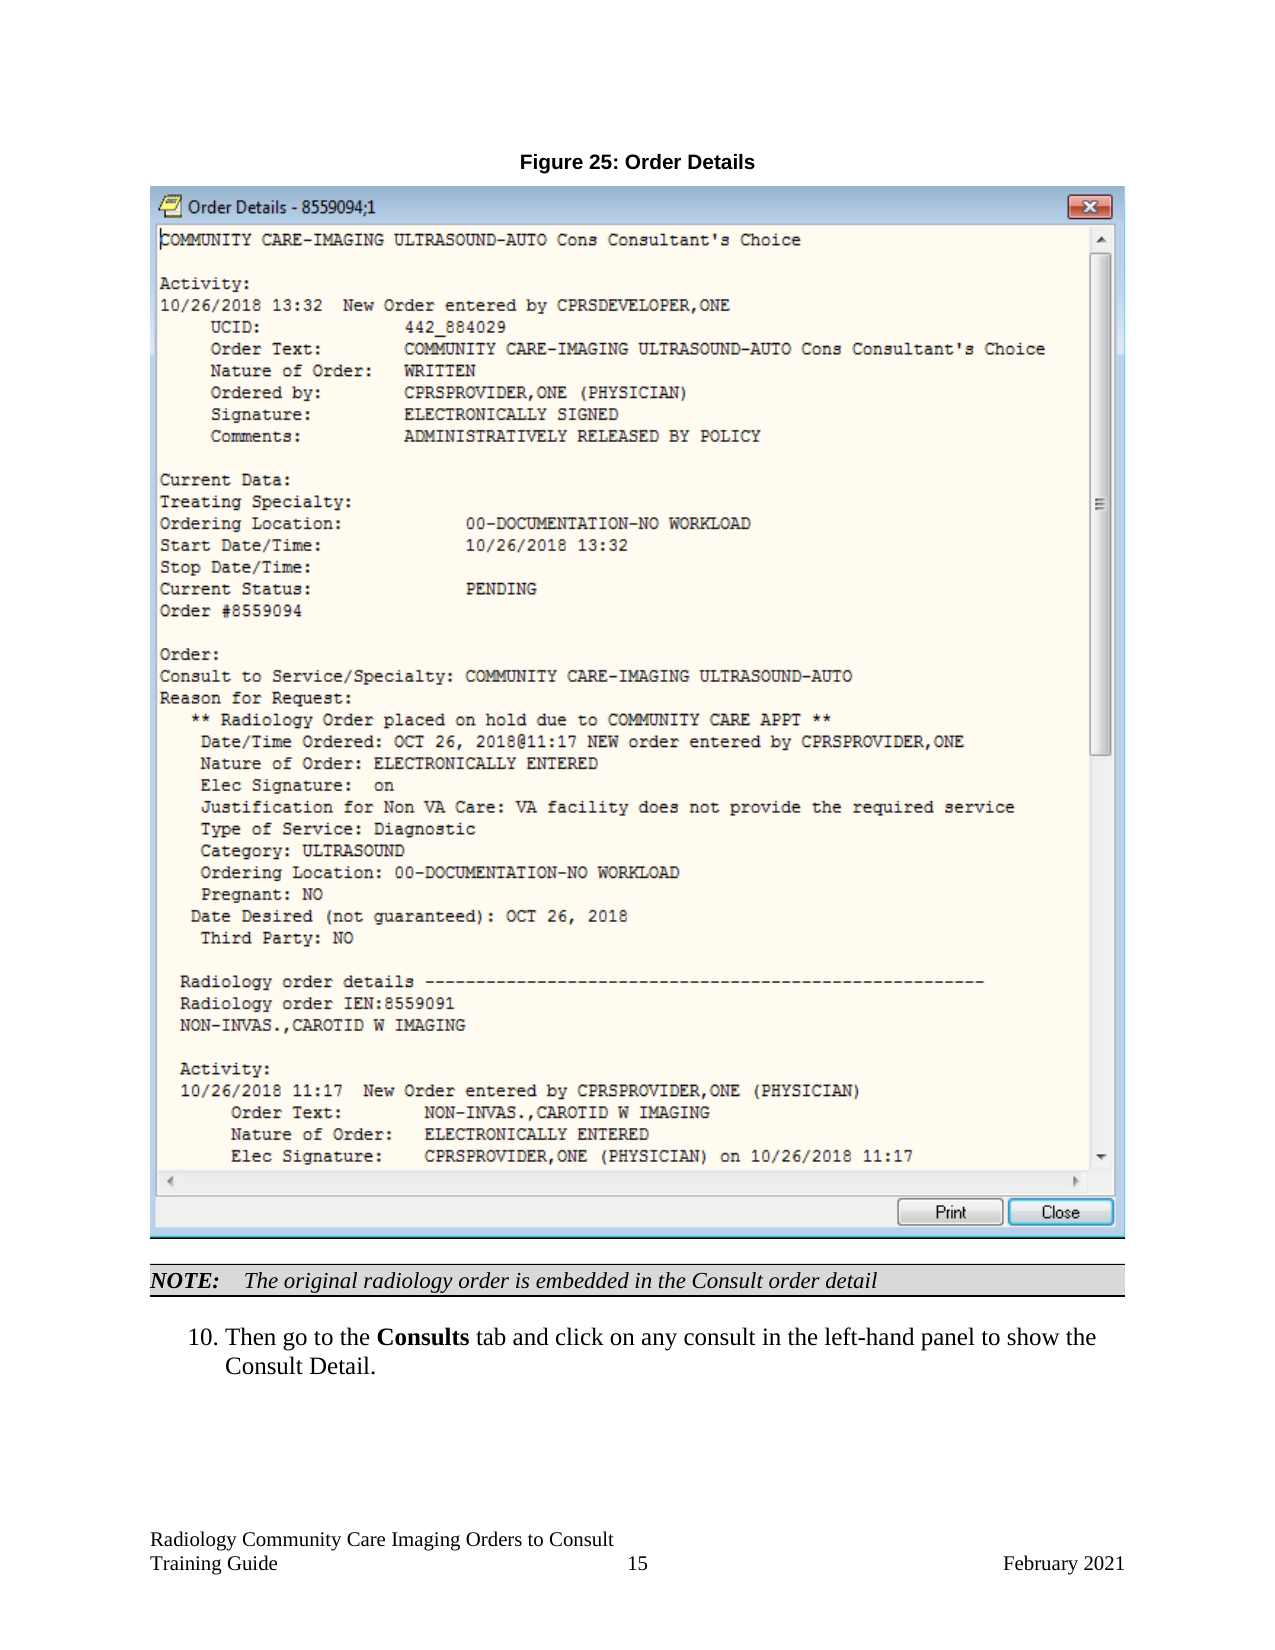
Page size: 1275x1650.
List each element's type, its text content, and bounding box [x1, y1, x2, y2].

text The original radiology order is embedded in the Consult order detail [150, 1265, 1125, 1295]
text Then go to the Consults tab and click on any consult in the left-hand panel to show the Consult Detail. [187, 1322, 1125, 1379]
picture [150, 186, 1125, 1239]
text Figure 25: Order Details [150, 150, 1125, 174]
